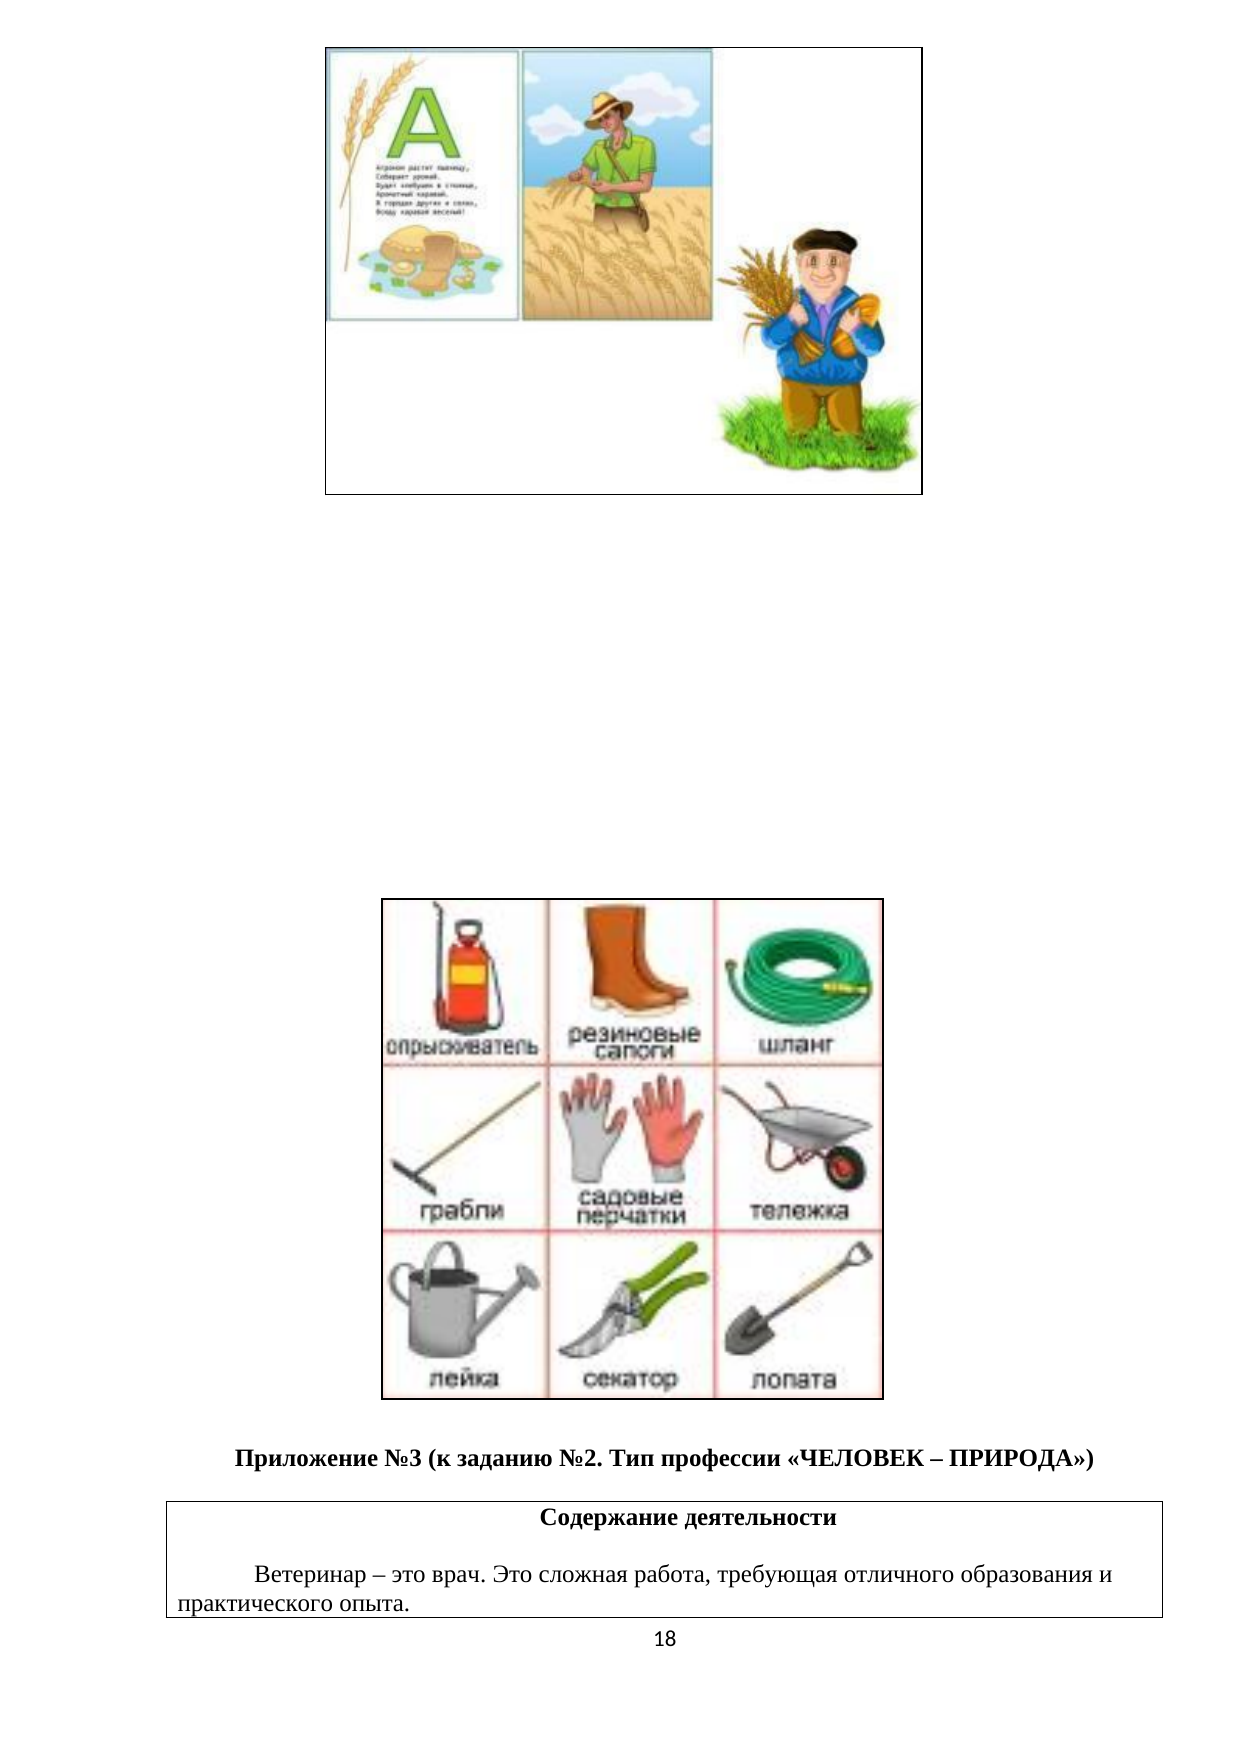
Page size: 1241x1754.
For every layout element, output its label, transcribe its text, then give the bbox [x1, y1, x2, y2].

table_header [167, 1502, 1162, 1617]
picture [383, 900, 882, 1398]
picture [326, 48, 921, 494]
text Приложение №3 (к заданию №2. Тип профессии «ЧЕЛОВЕК – ПРИРОДА») [177, 1443, 1152, 1472]
